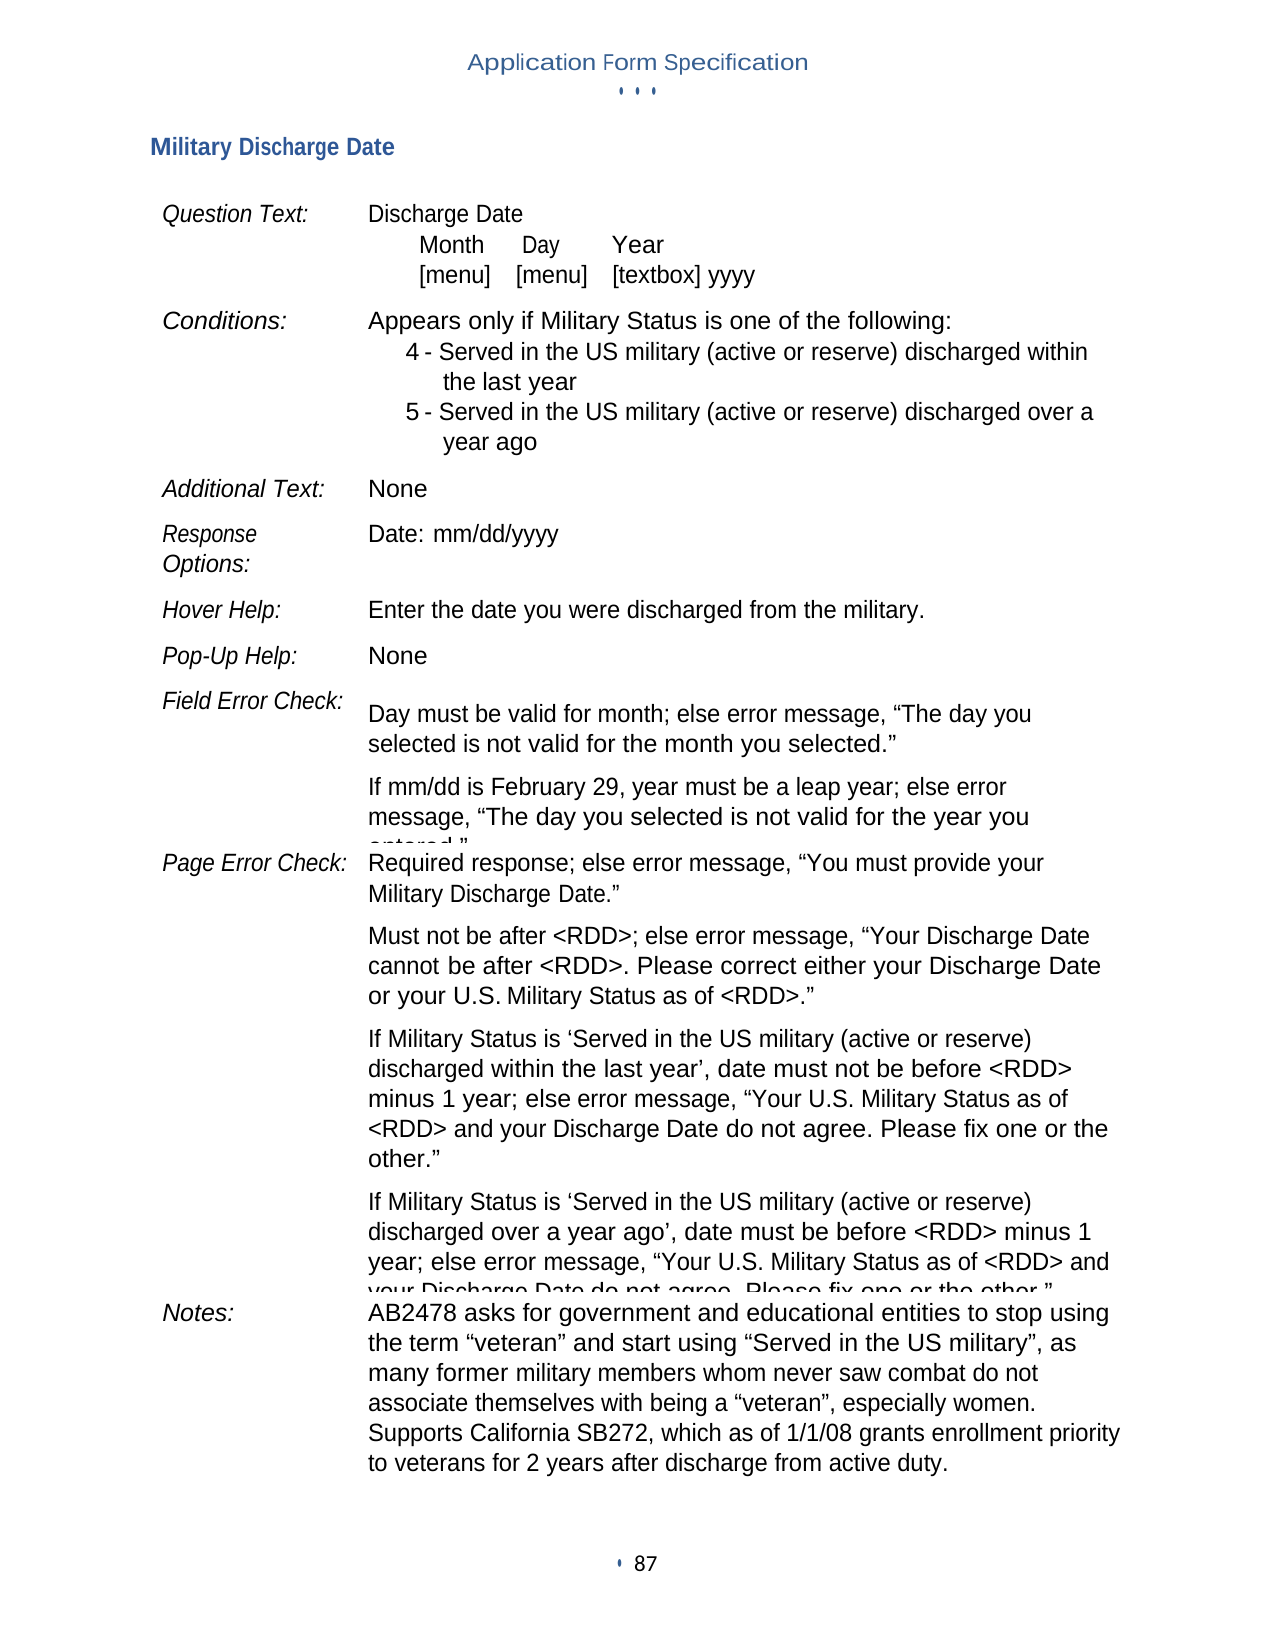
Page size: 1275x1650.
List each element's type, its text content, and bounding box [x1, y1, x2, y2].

table_cell Day must be valid for month; else error message, “The day you selected is not valid for the month you selected.” If mm/dd is February 29, year must be a leap year; else error message, “The day you selected is not valid for the year you entered.” [354, 681, 1154, 843]
table_cell Page Error Check: [138, 843, 354, 1292]
table_cell Conditions: [138, 301, 354, 468]
table_cell Required response; else error message, “You must provide your Military Discharge Date.” Must not be after <RDD>; else error message, “Your Discharge Date cannot be after <RDD>. Please correct either your Discharge Date or your U.S. Military Status as of <RDD>.” If Military Status is ‘Served in the US military (active or reserve) discharged within the last year’, date must not be before <RDD> minus 1 year; else error message, “Your U.S. Military Status as of <RDD> and your Discharge Date do not agree. Please fix one or the other.” If Military Status is ‘Served in the US military (active or reserve) discharged over a year ago’, date must be before <RDD> minus 1 year; else error message, “Your U.S. Military Status as of <RDD> and your Discharge Date do not agree. Please fix one or the other.” [354, 843, 1154, 1292]
table_cell Appears only if Military Status is one of the following: - Served in the US military (active or reserve) discharged within the last year - Served in the US military (active or reserve) discharged over a year ago [354, 301, 1154, 468]
table_cell Response Options: [138, 514, 354, 590]
table_cell Hover Help: [138, 590, 354, 635]
table_cell Pop-Up Help: [138, 635, 354, 681]
table_cell Notes: [138, 1292, 354, 1486]
table_cell Date: mm/dd/yyyy [354, 514, 1154, 590]
table_cell Field Error Check: [138, 681, 354, 843]
table_cell None [354, 468, 1154, 514]
table_cell Additional Text: [138, 468, 354, 514]
table_header Discharge Date Month Day Year [menu] [menu] [textbox] yyyy [354, 198, 1154, 301]
table_cell AB2478 asks for government and educational entities to stop using the term “veteran” and start using “Served in the US military”, as many former military members whom never saw combat do not associate themselves with being a “veteran”, especially women. Supports California SB272, which as of 1/1/08 grants enrollment priority to veterans for 2 years after discharge from active duty. [354, 1292, 1154, 1486]
table_cell Enter the date you were discharged from the military. [354, 590, 1154, 635]
table_header Question Text: [138, 198, 354, 301]
table_cell None [354, 635, 1154, 681]
